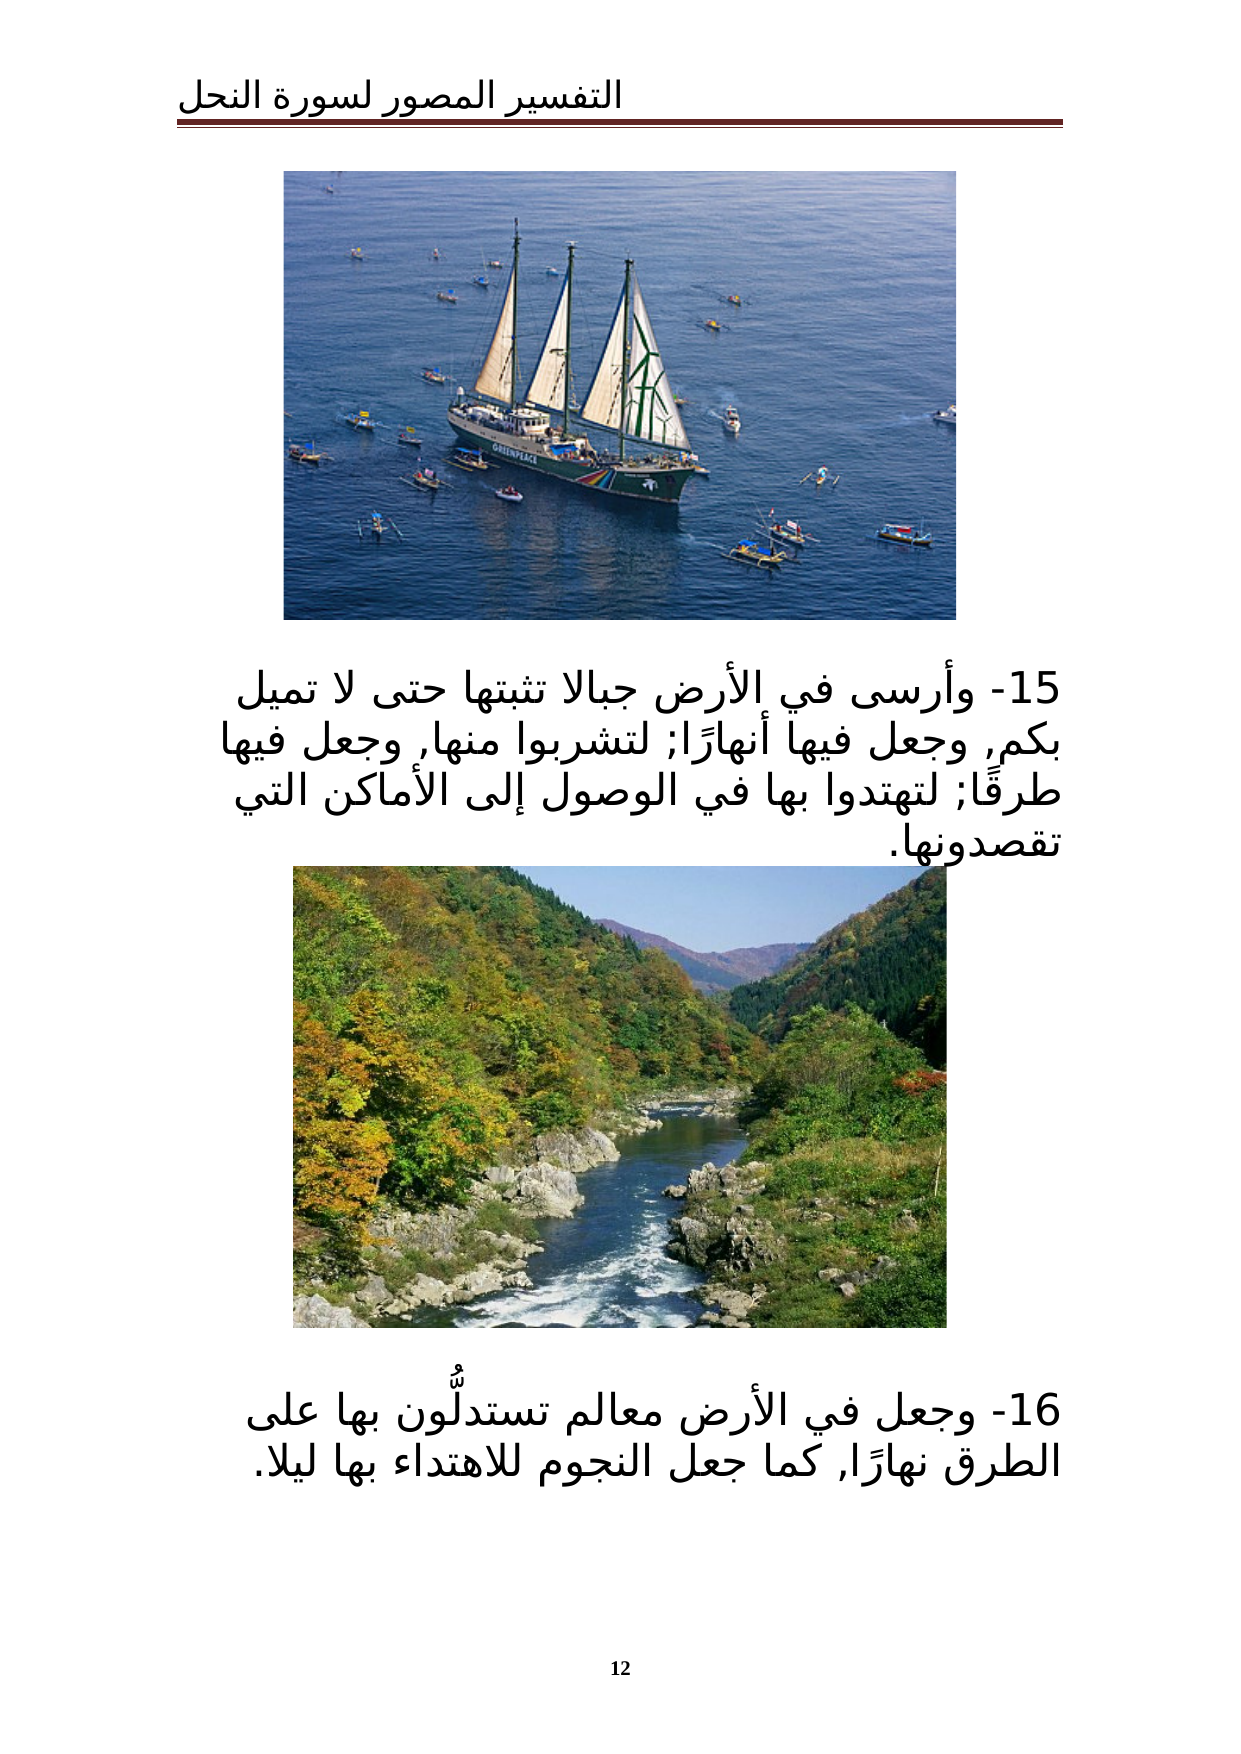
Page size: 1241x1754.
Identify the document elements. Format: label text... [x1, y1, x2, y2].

text 16- وجعل في الأرض معالم تستدلُّون بها على الطرق نهارًا, كما جعل النجوم للاهتداء بها ليلا. [177, 1384, 1063, 1486]
picture [283, 171, 957, 620]
picture [293, 866, 947, 1328]
text 15- وأرسى في الأرض جبالا تثبتها حتى لا تميل بكم, وجعل فيها أنهارًا; لتشربوا منها, وجعل فيها طرقًا; لتهتدوا بها في الوصول إلى الأماكن التي تقصدونها. [177, 662, 1063, 866]
